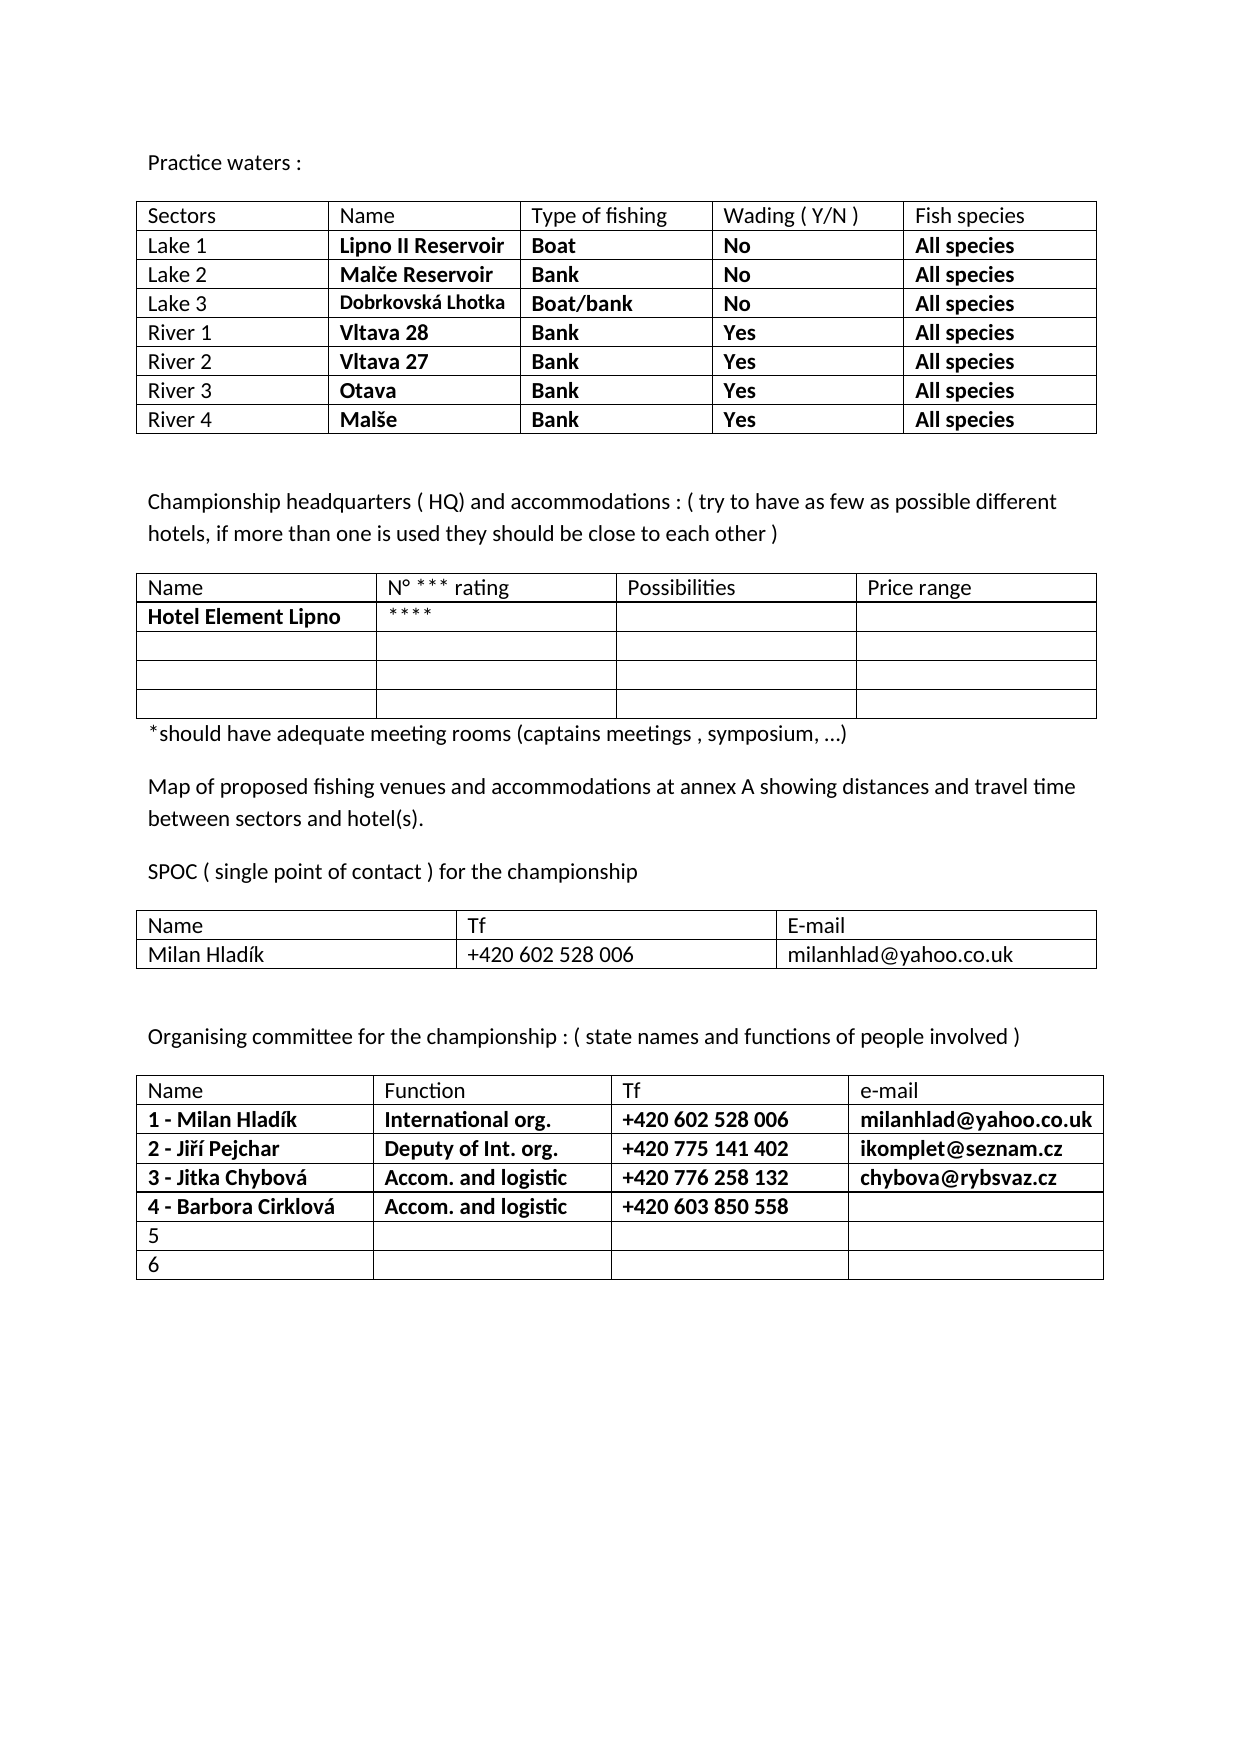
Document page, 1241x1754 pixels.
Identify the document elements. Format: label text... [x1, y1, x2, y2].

table_cell All species [904, 318, 1096, 346]
table_header Fish species [904, 202, 1096, 230]
table_header Name [137, 1076, 373, 1104]
table_cell 3 - Jitka Chybová [137, 1164, 373, 1191]
table_cell [377, 690, 616, 718]
table_header Name [137, 574, 376, 601]
table_cell Deputy of Int. org. [374, 1134, 611, 1162]
table_cell No [713, 231, 903, 259]
table_header Wading ( Y/N ) [713, 202, 903, 230]
table_cell 5 [137, 1222, 373, 1249]
table_header Function [374, 1076, 611, 1104]
table_header Name [137, 911, 456, 939]
table_cell [617, 632, 856, 659]
table_header e-mail [849, 1076, 1103, 1104]
table_cell Yes [713, 405, 903, 433]
table_cell Accom. and logistic [374, 1193, 611, 1221]
table_cell Lake 3 [137, 289, 328, 317]
table_cell All species [904, 231, 1096, 259]
table_cell Bank [521, 347, 712, 375]
table_cell All species [904, 260, 1096, 288]
table_cell Bank [521, 376, 712, 404]
table_cell Yes [713, 347, 903, 375]
table_cell Vltava 28 [329, 318, 520, 346]
table_header Tf [612, 1076, 848, 1104]
text Championship headquarters ( HQ) and accommodations : ( try to have as few as possible different hotels, if more than one is used they should be close to each other ) [148, 487, 1093, 547]
table_cell +420 775 141 402 [612, 1134, 848, 1162]
table_cell Malše [329, 405, 520, 433]
table_cell +420 602 528 006 [612, 1105, 848, 1133]
table_header E-mail [777, 911, 1096, 939]
table_cell Yes [713, 318, 903, 346]
table_cell Boat/bank [521, 289, 712, 317]
table_cell Lake 1 [137, 231, 328, 259]
table_cell All species [904, 347, 1096, 375]
table_cell Hotel Element Lipno [137, 603, 376, 631]
table_cell No [713, 260, 903, 288]
table_cell milanhlad@yahoo.co.uk [777, 940, 1096, 968]
table_cell 4 - Barbora Cirklová [137, 1193, 373, 1221]
table_cell **** [377, 603, 616, 631]
text Practice waters : [148, 148, 1093, 176]
table_cell ikomplet@seznam.cz [849, 1134, 1103, 1162]
table_cell Milan Hladík [137, 940, 456, 968]
table_cell River 4 [137, 405, 328, 433]
table_cell [137, 632, 376, 659]
table_header Tf [457, 911, 776, 939]
table_cell [617, 603, 856, 631]
table_cell [857, 690, 1096, 718]
table_cell [857, 632, 1096, 659]
table_cell All species [904, 376, 1096, 404]
table_cell [374, 1222, 611, 1249]
table_cell River 1 [137, 318, 328, 346]
table_cell 2 - Jiří Pejchar [137, 1134, 373, 1162]
table_cell Bank [521, 318, 712, 346]
table_cell All species [904, 405, 1096, 433]
table_cell Accom. and logistic [374, 1164, 611, 1191]
table_cell [849, 1251, 1103, 1279]
table_header Type of fishing [521, 202, 712, 230]
table_header Possibilities [617, 574, 856, 601]
text SPOC ( single point of contact ) for the championship [148, 857, 1093, 885]
table_cell Lake 2 [137, 260, 328, 288]
table_cell Bank [521, 260, 712, 288]
table_cell chybova@rybsvaz.cz [849, 1164, 1103, 1191]
table_cell [612, 1251, 848, 1279]
table_cell [857, 661, 1096, 689]
table_cell [612, 1222, 848, 1249]
text Map of proposed fishing venues and accommodations at annex A showing distances and travel time between sectors and hotel(s). [148, 772, 1093, 832]
text Organising committee for the championship : ( state names and functions of people involved ) [148, 1022, 1093, 1050]
table_header Price range [857, 574, 1096, 601]
table_cell All species [904, 289, 1096, 317]
table_cell Bank [521, 405, 712, 433]
table_cell [849, 1193, 1103, 1221]
table_header Sectors [137, 202, 328, 230]
table_cell Boat [521, 231, 712, 259]
table_cell 1 - Milan Hladík [137, 1105, 373, 1133]
table_cell milanhlad@yahoo.co.uk [849, 1105, 1103, 1133]
table_cell [849, 1222, 1103, 1249]
table_cell [374, 1251, 611, 1279]
table_cell +420 602 528 006 [457, 940, 776, 968]
table_cell Lipno II Reservoir [329, 231, 520, 259]
text *should have adequate meeting rooms (captains meetings , symposium, …) [148, 719, 1093, 747]
table_cell No [713, 289, 903, 317]
table_cell [137, 690, 376, 718]
table_cell Dobrkovská Lhotka [329, 289, 520, 317]
table_cell River 3 [137, 376, 328, 404]
table_cell River 2 [137, 347, 328, 375]
table_cell Otava [329, 376, 520, 404]
table_cell International org. [374, 1105, 611, 1133]
table_cell [617, 661, 856, 689]
table_header Name [329, 202, 520, 230]
table_cell [377, 632, 616, 659]
table_cell [377, 661, 616, 689]
table_cell Yes [713, 376, 903, 404]
table_cell [857, 603, 1096, 631]
table_header N° *** rating [377, 574, 616, 601]
table_cell +420 776 258 132 [612, 1164, 848, 1191]
table_cell +420 603 850 558 [612, 1193, 848, 1221]
table_cell [617, 690, 856, 718]
table_cell Vltava 27 [329, 347, 520, 375]
table_cell Malče Reservoir [329, 260, 520, 288]
table_cell 6 [137, 1251, 373, 1279]
table_cell [137, 661, 376, 689]
